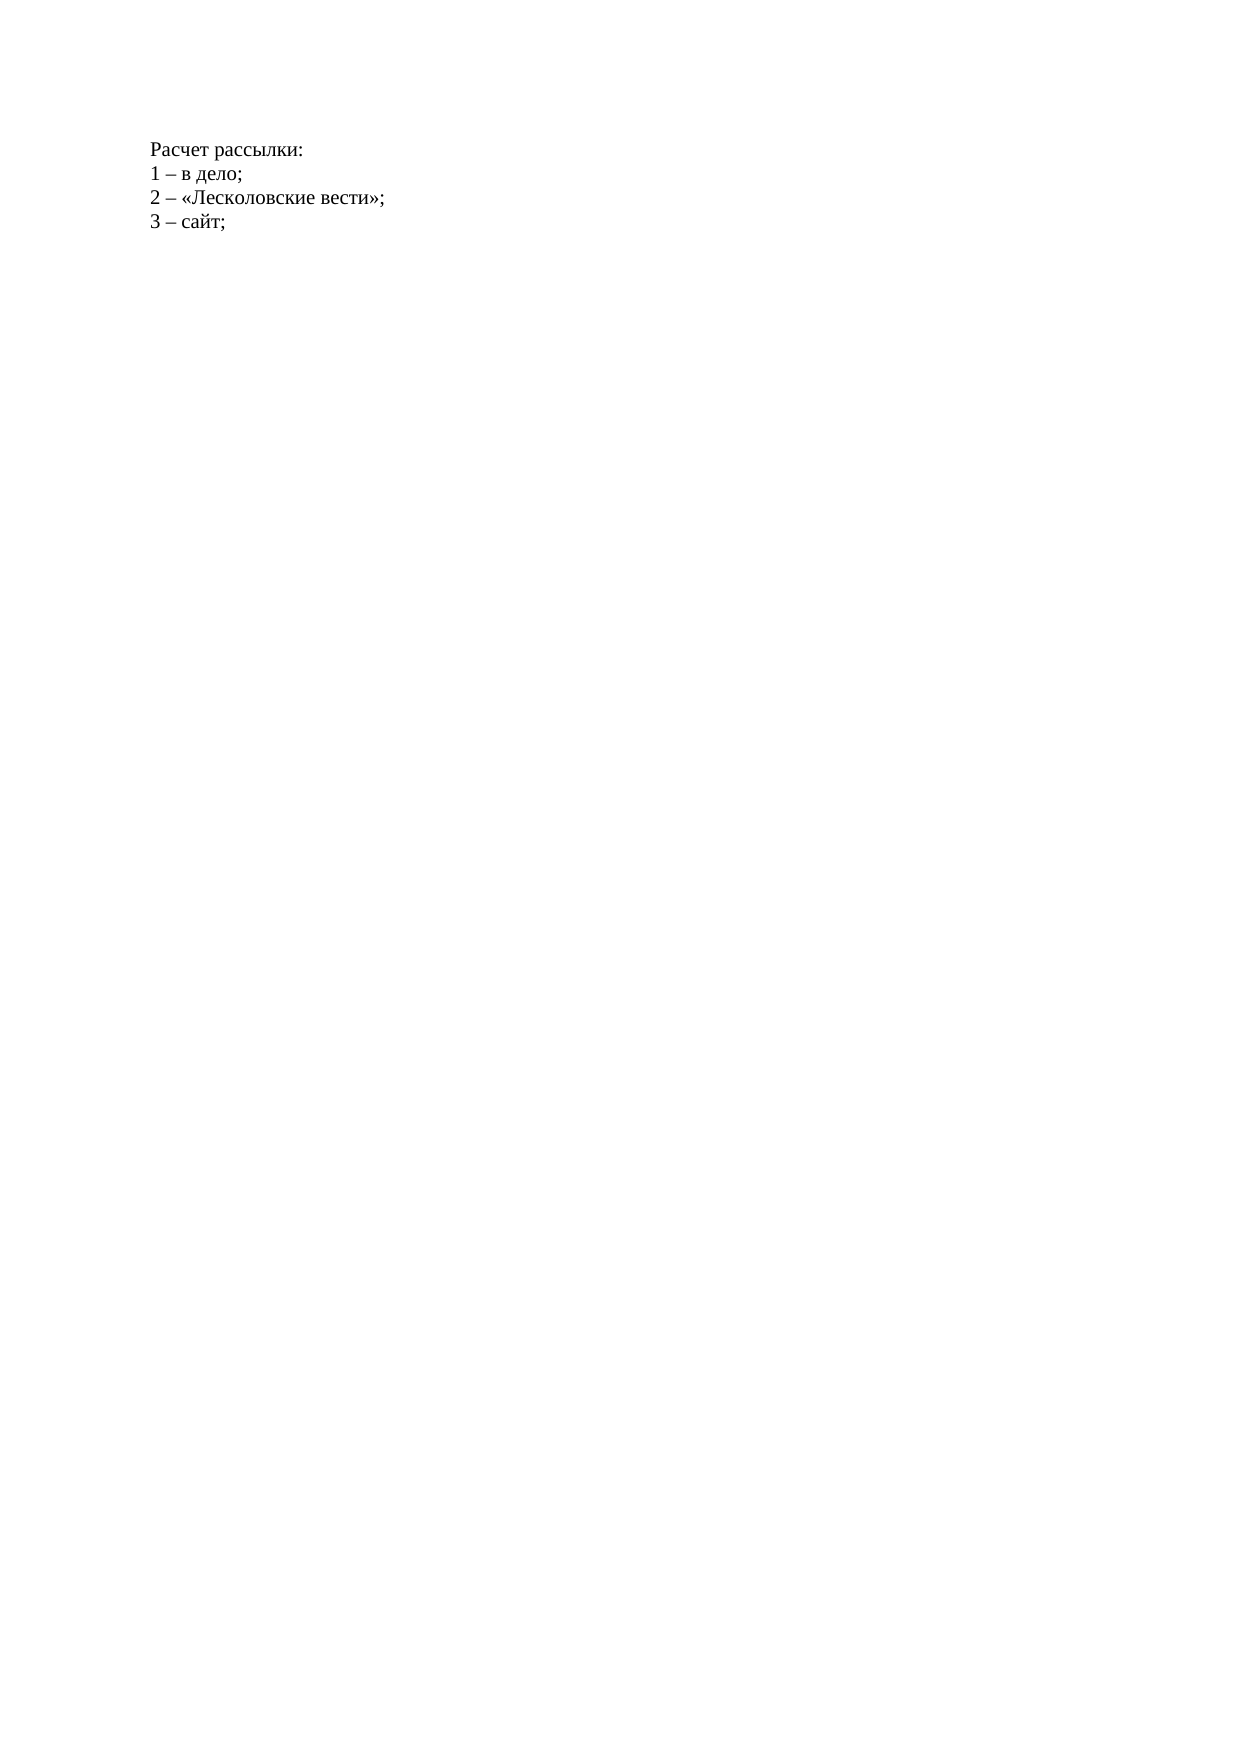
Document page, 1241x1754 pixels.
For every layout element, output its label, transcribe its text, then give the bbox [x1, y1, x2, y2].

text 2 – «Лесколовские вести»; [150, 185, 919, 209]
text 1 – в дело; [150, 161, 919, 185]
text 3 – сайт; [150, 209, 919, 233]
text Расчет рассылки: [150, 137, 919, 161]
